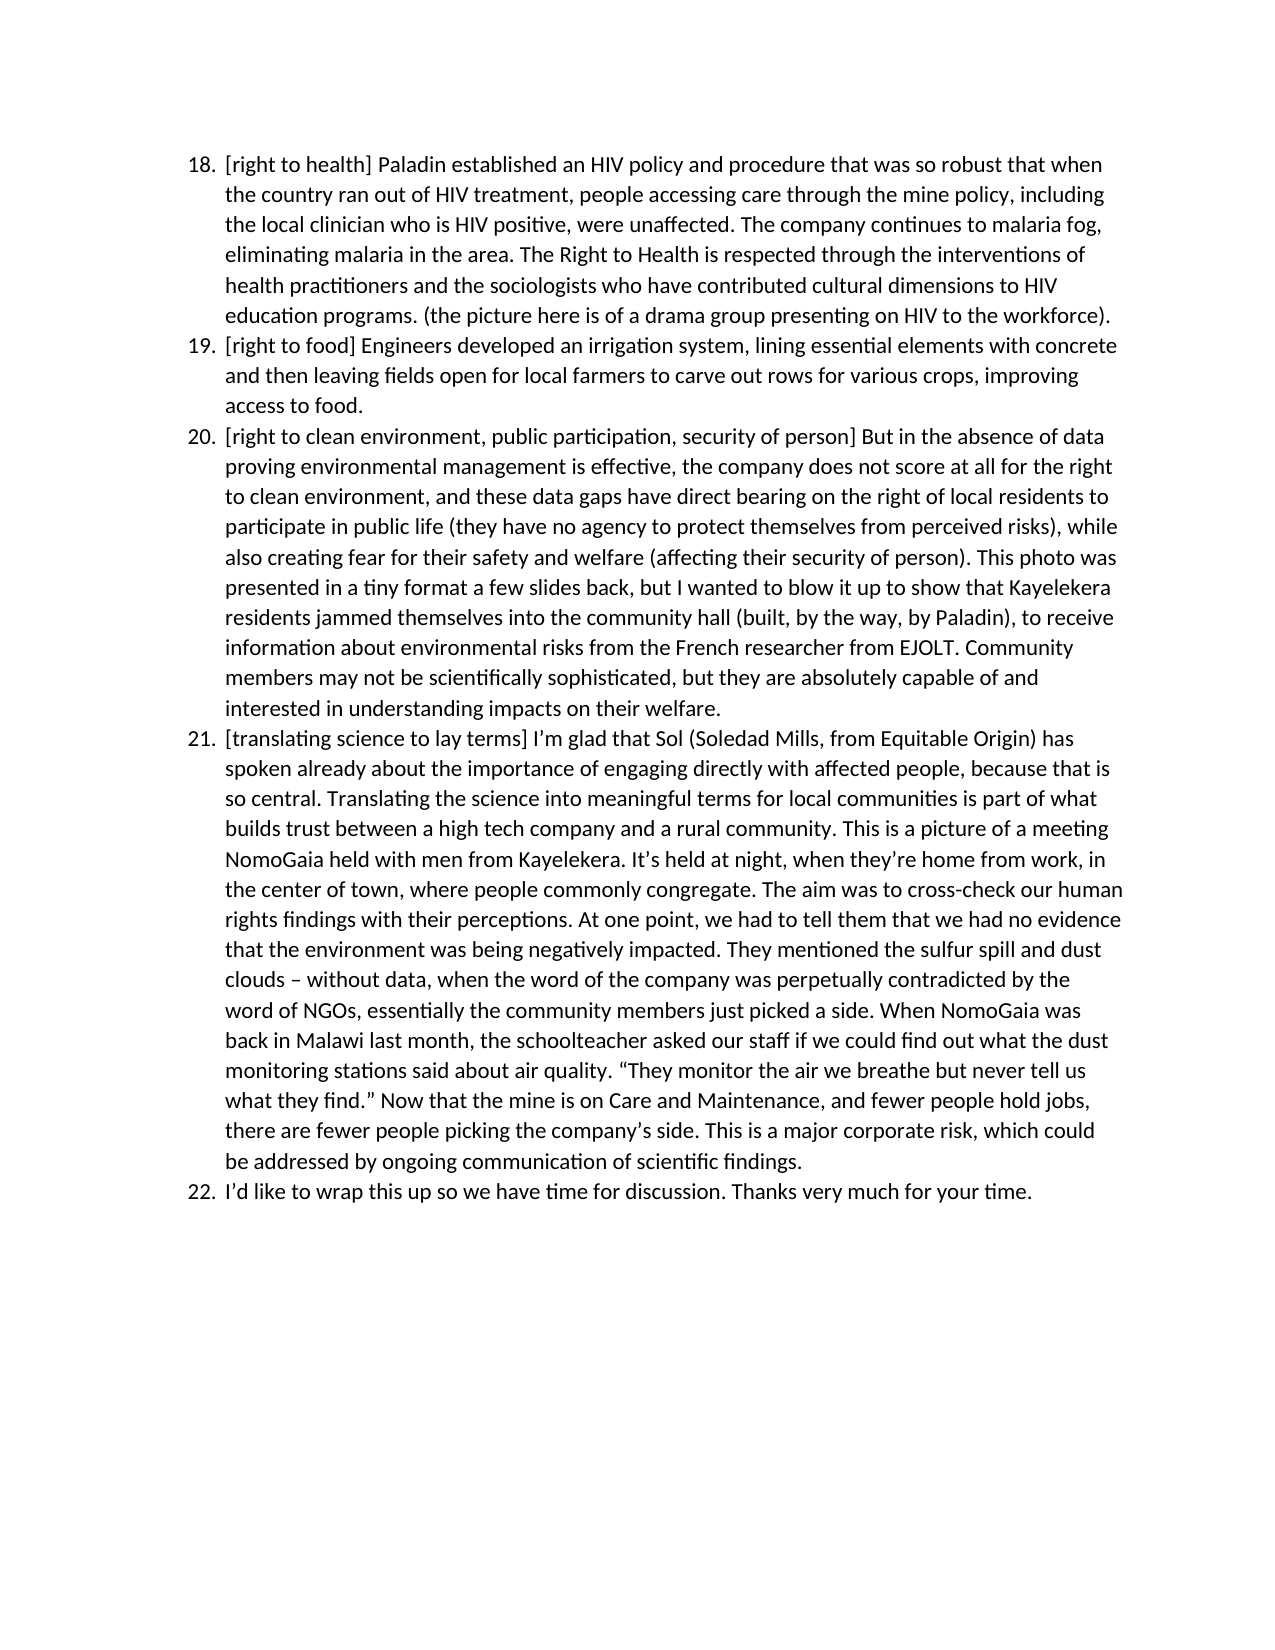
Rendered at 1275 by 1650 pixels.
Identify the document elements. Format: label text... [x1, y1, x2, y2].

list [translating science to lay terms] I’m glad that Sol (Soledad Mills, from Equitable Origin) has spoken already about the importance of engaging directly with affected people, because that is so central. Translating the science into meaningful terms for local communities is part of what builds trust between a high tech company and a rural community. This is a picture of a meeting NomoGaia held with men from Kayelekera. It’s held at night, when they’re home from work, in the center of town, where people commonly congregate. The aim was to cross-check our human rights findings with their perceptions. At one point, we had to tell them that we had no evidence that the environment was being negatively impacted. They mentioned the sulfur spill and dust clouds – without data, when the word of the company was perpetually contradicted by the word of NGOs, essentially the community members just picked a side. When NomoGaia was back in Malawi last month, the schoolteacher asked our staff if we could find out what the dust monitoring stations said about air quality. “They monitor the air we breathe but never tell us what they find.” Now that the mine is on Care and Maintenance, and fewer people hold jobs, there are fewer people picking the company’s side. This is a major corporate risk, which could be addressed by ongoing communication of scientific findings. [187, 724, 1125, 1175]
list [right to clean environment, public participation, security of person] But in the absence of data proving environmental management is effective, the company does not score at all for the right to clean environment, and these data gaps have direct bearing on the right of local residents to participate in public life (they have no agency to protect themselves from perceived risks), while also creating fear for their safety and welfare (affecting their security of person). This photo was presented in a tiny format a few slides back, but I wanted to blow it up to show that Kayelekera residents jammed themselves into the community hall (built, by the way, by Paladin), to receive information about environmental risks from the French researcher from EJOLT. Community members may not be scientifically sophisticated, but they are absolutely capable of and interested in understanding impacts on their welfare. [187, 422, 1125, 722]
list [right to health] Paladin established an HIV policy and procedure that was so robust that when the country ran out of HIV treatment, people accessing care through the mine policy, including the local clinician who is HIV positive, were unaffected. The company continues to malaria fog, eliminating malaria in the area. The Right to Health is respected through the interventions of health practitioners and the sociologists who have contributed cultural dimensions to HIV education programs. (the picture here is of a drama group presenting on HIV to the workforce). [187, 150, 1125, 329]
list [right to food] Engineers developed an irrigation system, lining essential elements with concrete and then leaving fields open for local farmers to carve out rows for various crops, improving access to food. [187, 331, 1125, 420]
list I’d like to wrap this up so we have time for discussion. Thanks very much for your time. [187, 1177, 1125, 1205]
